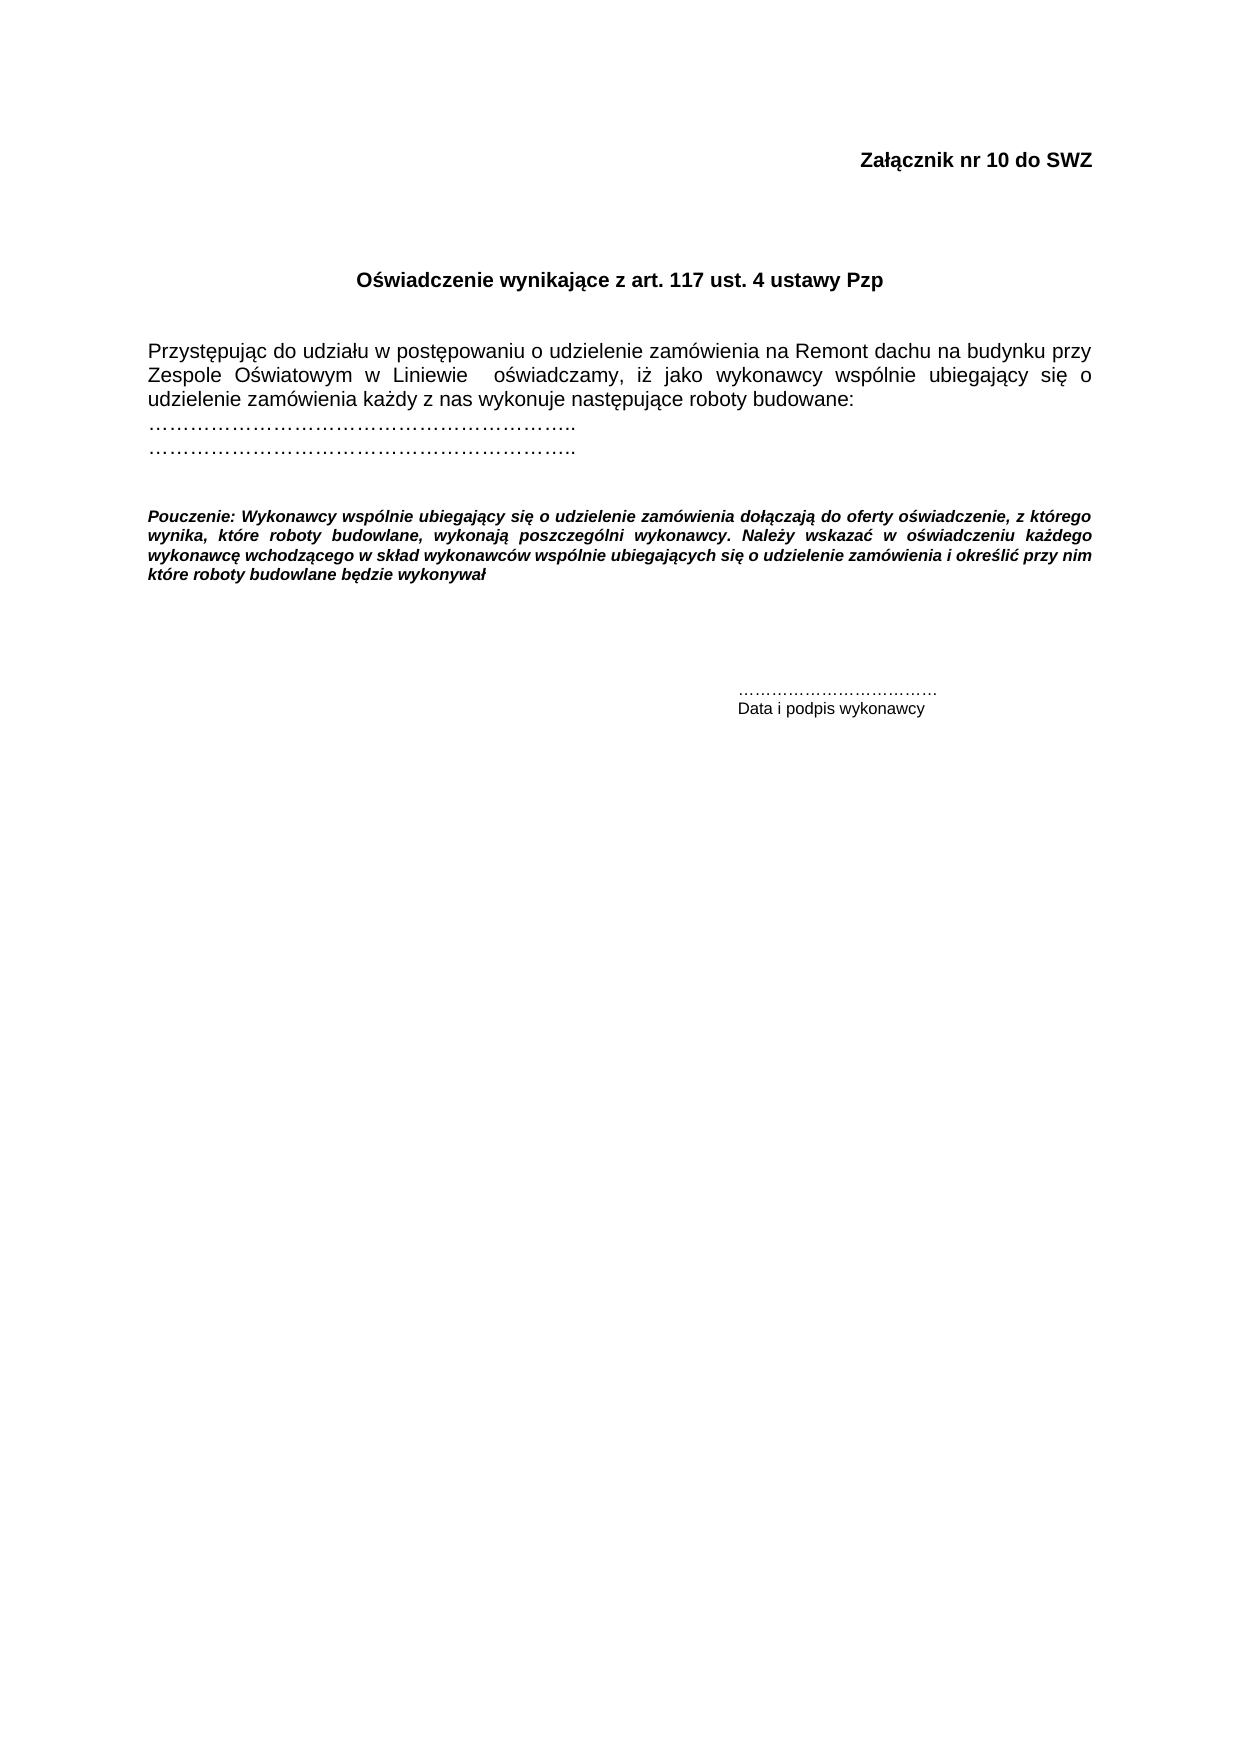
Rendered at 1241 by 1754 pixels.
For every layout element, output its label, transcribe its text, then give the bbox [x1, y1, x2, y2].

text Załącznik nr 10 do SWZ [148, 148, 1093, 172]
text Data i podpis wykonawcy [738, 699, 1093, 718]
text Pouczenie: Wykonawcy wspólnie ubiegający się o udzielenie zamówienia dołączają do oferty oświadczenie, z którego wynika, które roboty budowlane, wykonają poszczególni wykonawcy. Należy wskazać w oświadczeniu każdego wykonawcę wchodzącego w skład wykonawców wspólnie ubiegających się o udzielenie zamówienia i określić przy nim które roboty budowlane będzie wykonywał [148, 507, 1093, 584]
text Oświadczenie wynikające z art. 117 ust. 4 ustawy Pzp [148, 267, 1093, 291]
text …………………………………………………….. [148, 411, 1093, 435]
text …………………………………………………….. [148, 435, 1093, 459]
text Przystępując do udziału w postępowaniu o udzielenie zamówienia na Remont dachu na budynku przy Zespole Oświatowym w Liniewie oświadczamy, iż jako wykonawcy wspólnie ubiegający się o udzielenie zamówienia każdy z nas wykonuje następujące roboty budowane: [148, 339, 1093, 411]
text ……………………………… [738, 679, 1093, 699]
